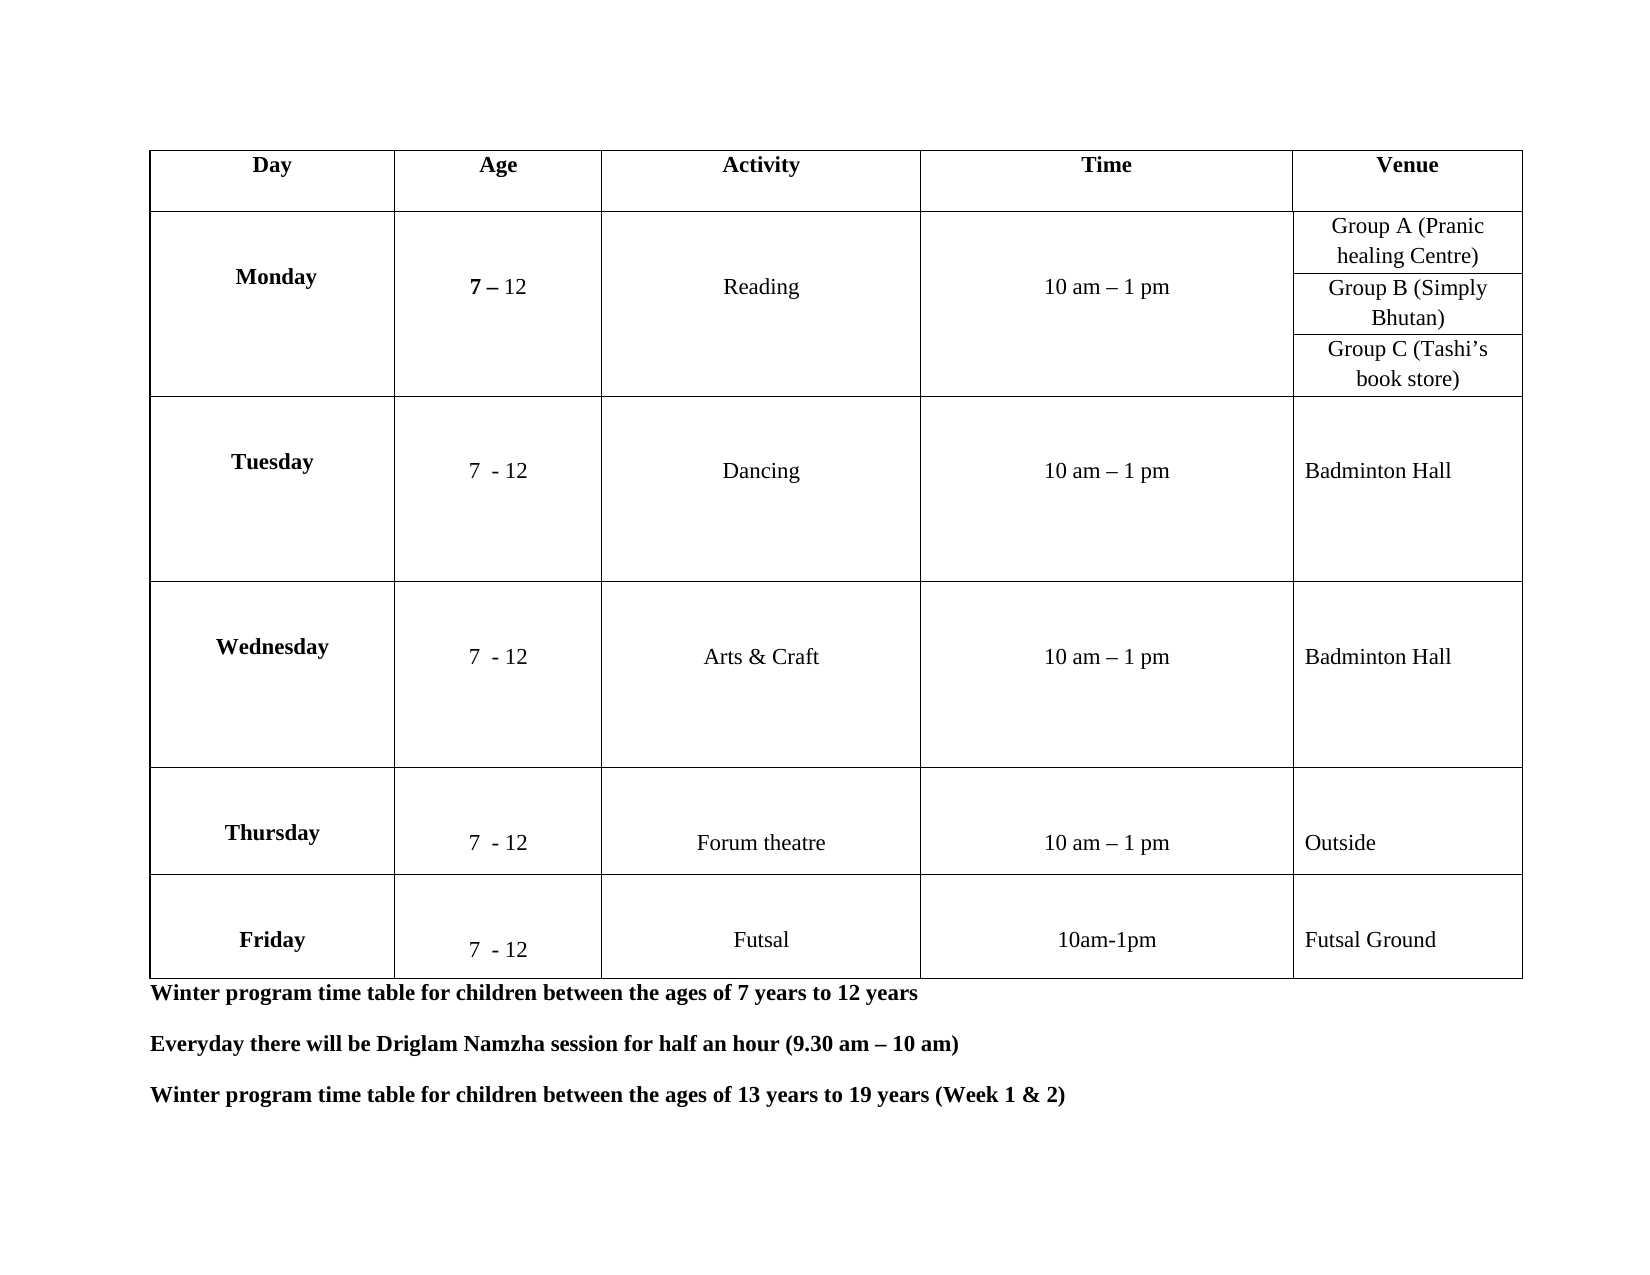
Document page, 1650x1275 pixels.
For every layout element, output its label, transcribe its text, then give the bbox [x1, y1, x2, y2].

table_header Age [395, 151, 601, 211]
text Everyday there will be Driglam Namzha session for half an hour (9.30 am – 10 am) [150, 1029, 1500, 1056]
table_cell Reading [602, 212, 920, 396]
table_cell Wednesday [151, 582, 394, 767]
table_cell Group A (Pranic healing Centre) [1294, 212, 1522, 273]
table_cell Tuesday [151, 397, 394, 581]
table_cell 7 - 12 [395, 875, 601, 977]
table_cell 7 - 12 [395, 582, 601, 767]
table_cell 7 - 12 [395, 397, 601, 581]
table_cell Outside [1294, 768, 1522, 874]
table_cell Arts & Craft [602, 582, 920, 767]
table_cell Thursday [151, 768, 394, 874]
table_cell 10 am – 1 pm [921, 768, 1293, 874]
table_header Day [151, 151, 394, 211]
table_cell 7 – 12 [395, 212, 601, 396]
table_header Time [921, 151, 1292, 211]
table_header Venue [1293, 151, 1522, 211]
table_cell Friday [151, 875, 394, 977]
table_cell Group B (Simply Bhutan) [1294, 274, 1522, 334]
table_cell 10am-1pm [921, 875, 1293, 977]
table_cell Futsal [602, 875, 920, 977]
table_cell Badminton Hall [1294, 397, 1522, 581]
table_cell 7 - 12 [395, 768, 601, 874]
table_cell Group C (Tashi’s book store) [1294, 335, 1522, 396]
text Winter program time table for children between the ages of 13 years to 19 years (Week 1 & 2) [150, 1081, 1500, 1107]
table_cell Futsal Ground [1294, 875, 1522, 977]
table_cell 10 am – 1 pm [921, 582, 1293, 767]
table_cell 10 am – 1 pm [921, 397, 1293, 581]
table_cell 10 am – 1 pm [921, 212, 1293, 396]
table_cell Monday [151, 212, 394, 396]
table_cell Dancing [602, 397, 920, 581]
text Winter program time table for children between the ages of 7 years to 12 years [150, 979, 1500, 1005]
table_header Activity [602, 151, 920, 211]
table_cell Forum theatre [602, 768, 920, 874]
table_cell Badminton Hall [1294, 582, 1522, 767]
